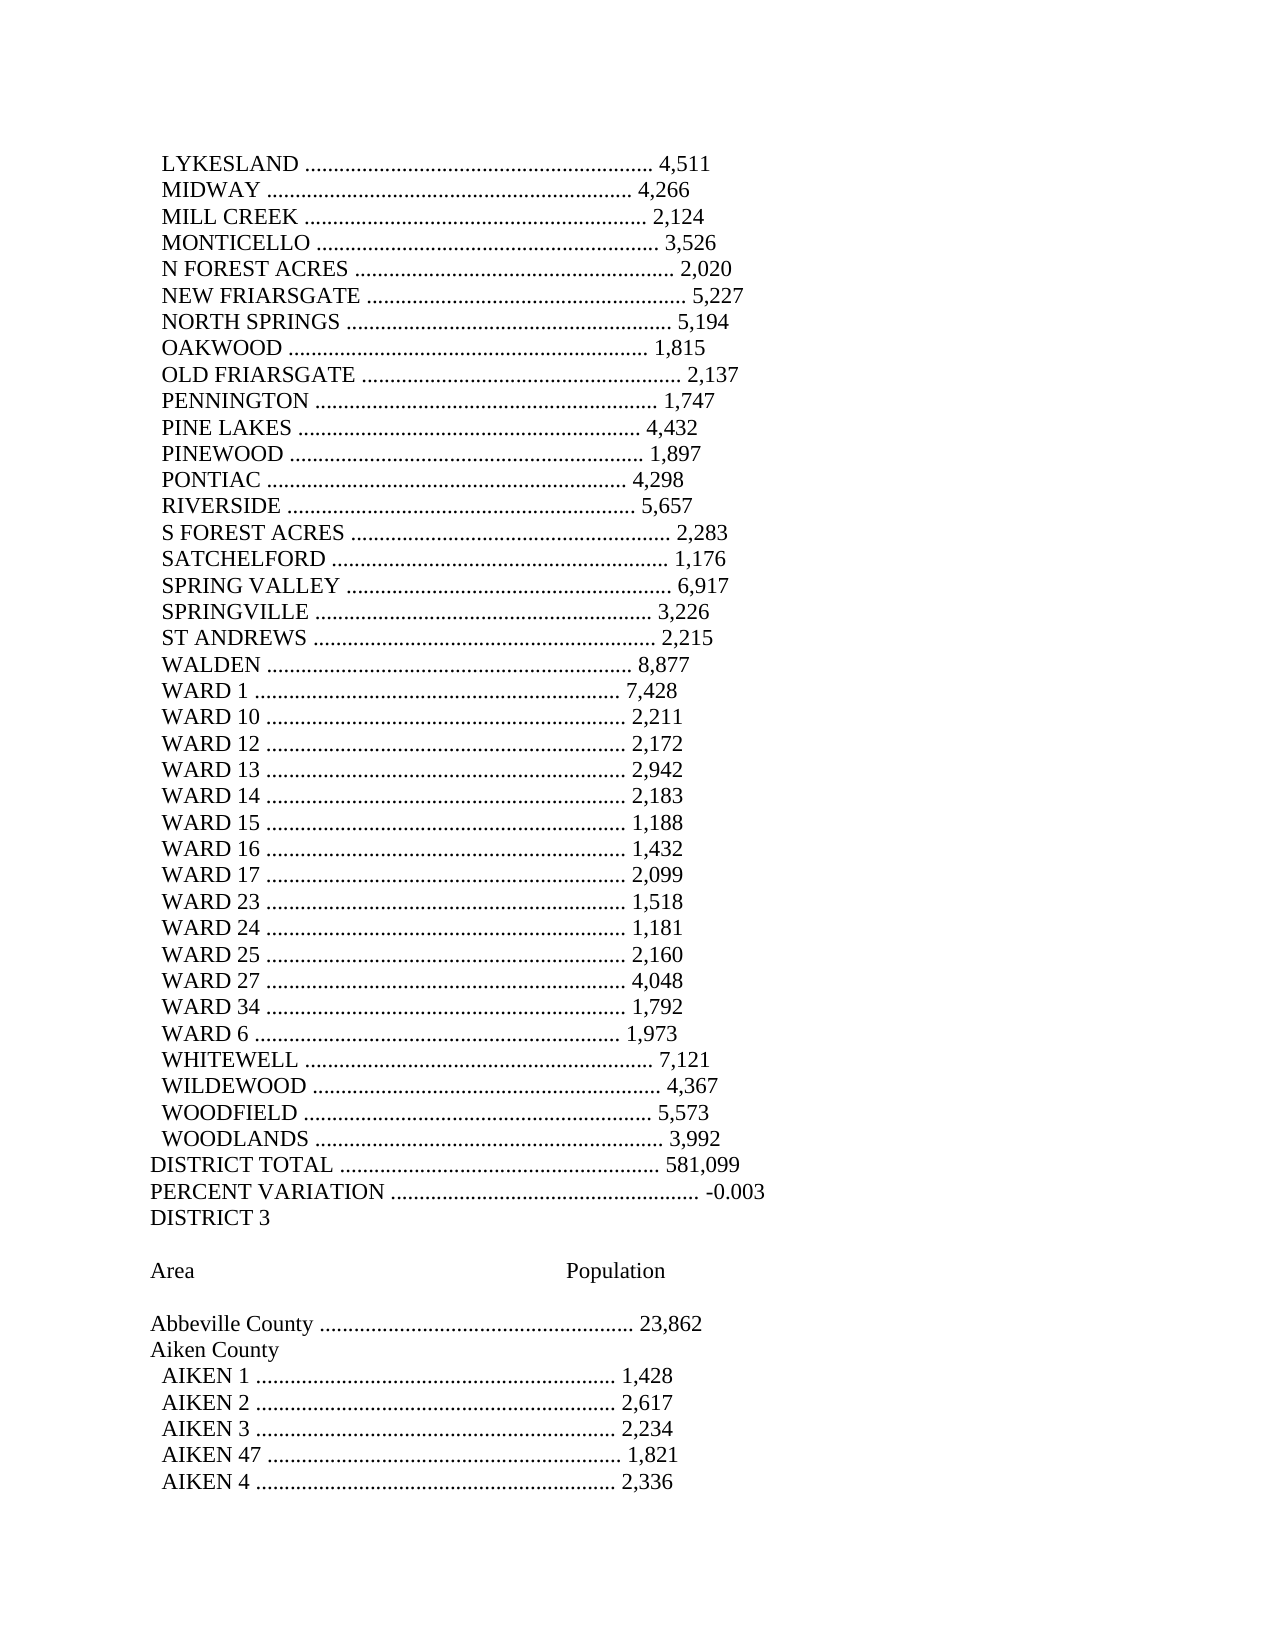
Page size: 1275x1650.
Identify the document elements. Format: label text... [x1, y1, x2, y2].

text PINEWOOD .............................................................. 1,897 [150, 440, 1125, 466]
text WARD 23 ............................................................... 1,518 [150, 888, 1125, 914]
text AIKEN 4 ............................................................... 2,336 [150, 1468, 1125, 1494]
text SPRINGVILLE ........................................................... 3,226 [150, 598, 1125, 624]
text WARD 17 ............................................................... 2,099 [150, 862, 1125, 888]
text WARD 25 ............................................................... 2,160 [150, 941, 1125, 967]
text AIKEN 3 ............................................................... 2,234 [150, 1415, 1125, 1441]
text WARD 27 ............................................................... 4,048 [150, 967, 1125, 993]
text AIKEN 47 .............................................................. 1,821 [150, 1441, 1125, 1468]
text NORTH SPRINGS ......................................................... 5,194 [150, 308, 1125, 334]
text WARD 6 ................................................................ 1,973 [150, 1020, 1125, 1046]
text Aiken County [150, 1336, 1125, 1362]
text N FOREST ACRES ........................................................ 2,020 [150, 255, 1125, 282]
text PONTIAC ............................................................... 4,298 [150, 466, 1125, 493]
text SATCHELFORD ........................................................... 1,176 [150, 545, 1125, 572]
text WARD 1 ................................................................ 7,428 [150, 677, 1125, 703]
text OAKWOOD ............................................................... 1,815 [150, 334, 1125, 361]
text WARD 12 ............................................................... 2,172 [150, 730, 1125, 756]
text SPRING VALLEY ......................................................... 6,917 [150, 572, 1125, 598]
text WARD 34 ............................................................... 1,792 [150, 993, 1125, 1020]
text WILDEWOOD ............................................................. 4,367 [150, 1072, 1125, 1099]
text ST ANDREWS ............................................................ 2,215 [150, 624, 1125, 651]
text WARD 24 ............................................................... 1,181 [150, 914, 1125, 941]
text WARD 15 ............................................................... 1,188 [150, 809, 1125, 835]
text WHITEWELL ............................................................. 7,121 [150, 1046, 1125, 1072]
text Area Population [150, 1257, 1125, 1283]
text MILL CREEK ............................................................ 2,124 [150, 203, 1125, 229]
text NEW FRIARSGATE ........................................................ 5,227 [150, 282, 1125, 308]
text Abbeville County ....................................................... 23,862 [150, 1309, 1125, 1336]
text WOODLANDS ............................................................. 3,992 [150, 1125, 1125, 1151]
text OLD FRIARSGATE ........................................................ 2,137 [150, 361, 1125, 387]
text WARD 14 ............................................................... 2,183 [150, 782, 1125, 809]
text WALDEN ................................................................ 8,877 [150, 651, 1125, 677]
text S FOREST ACRES ........................................................ 2,283 [150, 519, 1125, 545]
text LYKESLAND ............................................................. 4,511 [150, 150, 1125, 176]
text WARD 16 ............................................................... 1,432 [150, 835, 1125, 862]
text WOODFIELD ............................................................. 5,573 [150, 1099, 1125, 1125]
text WARD 10 ............................................................... 2,211 [150, 703, 1125, 730]
text AIKEN 2 ............................................................... 2,617 [150, 1389, 1125, 1415]
text DISTRICT 3 [150, 1204, 1125, 1231]
text WARD 13 ............................................................... 2,942 [150, 756, 1125, 782]
text PERCENT VARIATION ...................................................... -0.003 [150, 1178, 1125, 1204]
text AIKEN 1 ............................................................... 1,428 [150, 1362, 1125, 1389]
text MONTICELLO ............................................................ 3,526 [150, 229, 1125, 255]
text DISTRICT TOTAL ........................................................ 581,099 [150, 1151, 1125, 1178]
text RIVERSIDE ............................................................. 5,657 [150, 493, 1125, 519]
text MIDWAY ................................................................ 4,266 [150, 176, 1125, 203]
text PINE LAKES ............................................................ 4,432 [150, 413, 1125, 440]
text PENNINGTON ............................................................ 1,747 [150, 387, 1125, 413]
